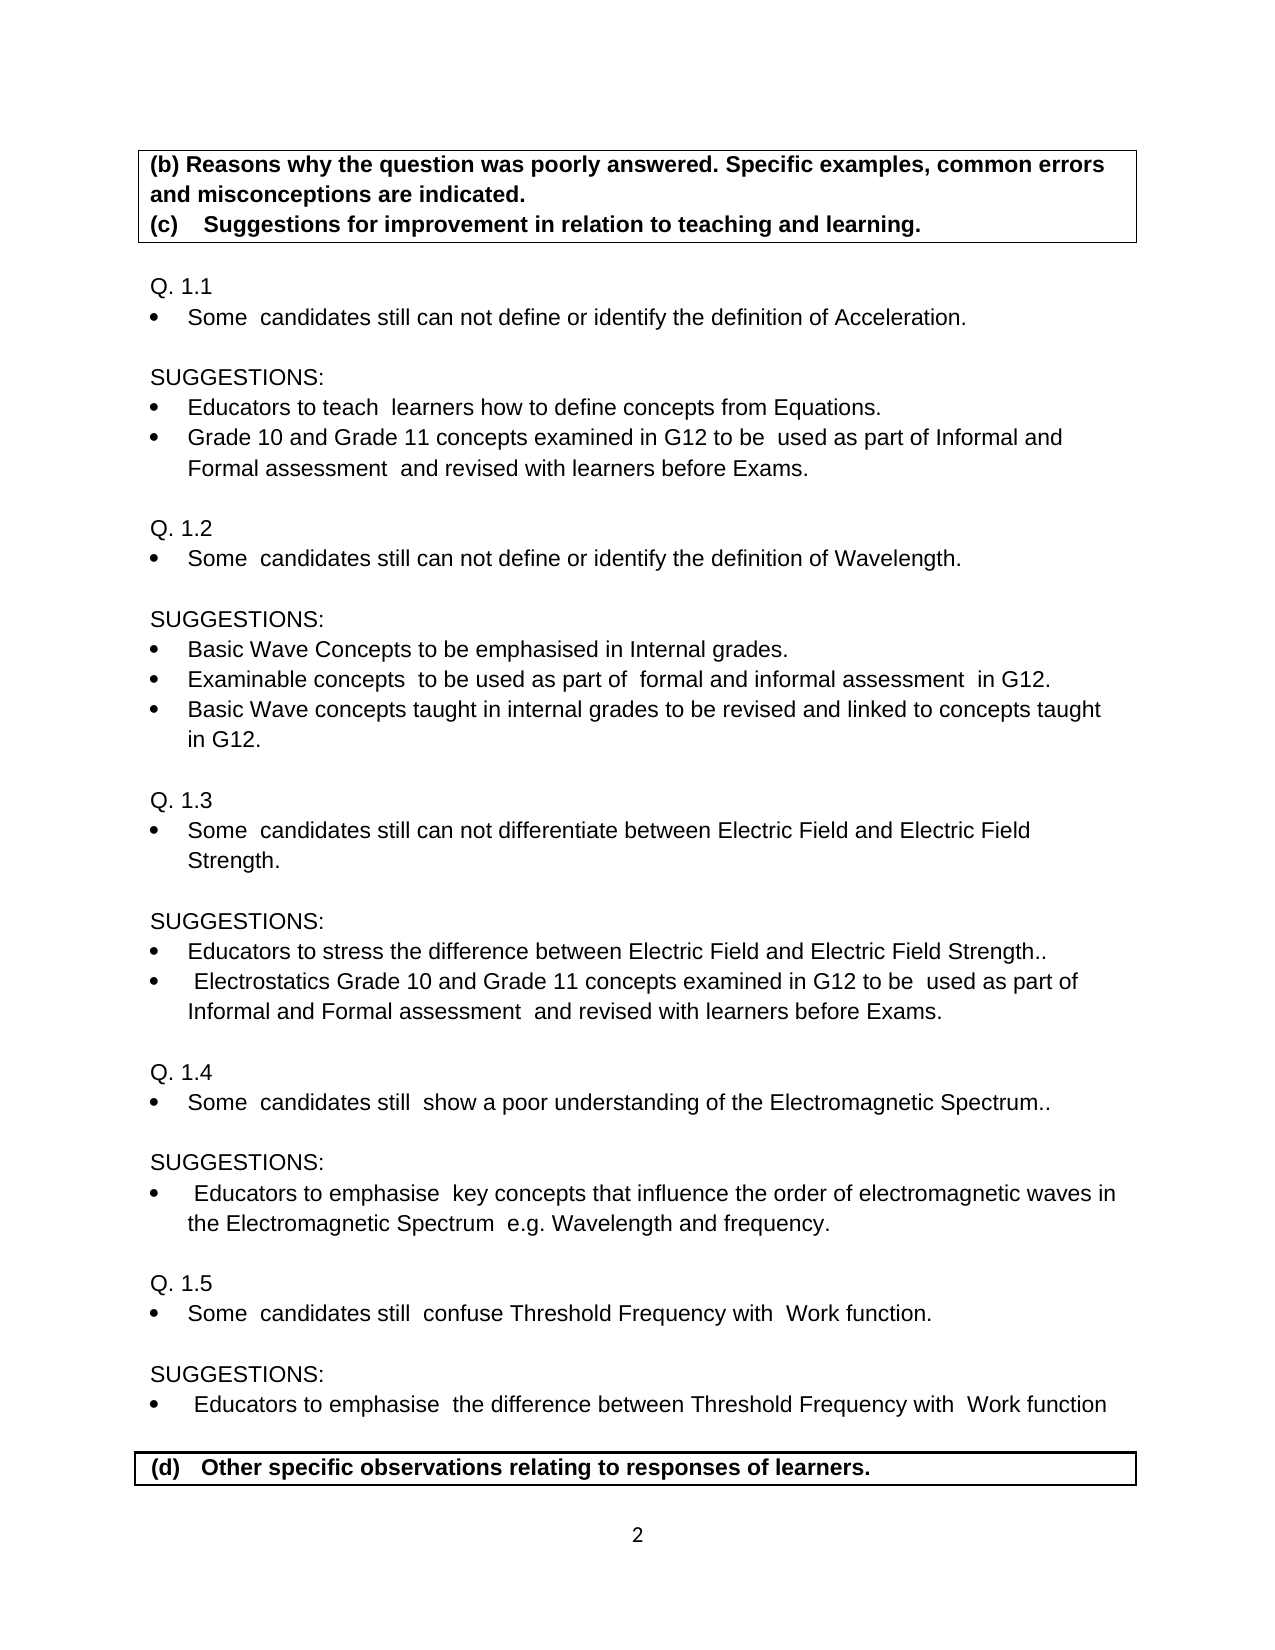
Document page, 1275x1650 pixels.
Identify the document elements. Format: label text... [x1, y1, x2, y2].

list Some candidates still can not differentiate between Electric Field and Electric Field Strength. [150, 817, 1125, 874]
list Some candidates still show a poor understanding of the Electromagnetic Spectrum.. [150, 1089, 1125, 1115]
text SUGGESTIONS: [150, 606, 1125, 632]
text SUGGESTIONS: [150, 908, 1125, 934]
text Q. 1.3 [150, 787, 1125, 813]
list Some candidates still can not define or identify the definition of Acceleration. [150, 303, 1125, 330]
list Educators to stress the difference between Electric Field and Electric Field Strength.. [150, 938, 1125, 964]
text Q. 1.1 [150, 273, 1125, 300]
table_header (d) Other specific observations relating to responses of learners. [136, 1454, 1135, 1484]
text Q. 1.5 [150, 1270, 1125, 1297]
list Educators to teach learners how to define concepts from Equations. [150, 394, 1125, 421]
list Examinable concepts to be used as part of formal and informal assessment in G12. [150, 666, 1125, 692]
list Some candidates still can not define or identify the definition of Wavelength. [150, 545, 1125, 572]
text SUGGESTIONS: [150, 1361, 1125, 1387]
text SUGGESTIONS: [150, 364, 1125, 390]
list Electrostatics Grade 10 and Grade 11 concepts examined in G12 to be used as part of Informal and Formal assessment and revised with learners before Exams. [150, 968, 1125, 1025]
text SUGGESTIONS: [150, 1149, 1125, 1176]
list Basic Wave concepts taught in internal grades to be revised and linked to concepts taught in G12. [150, 696, 1125, 753]
list Educators to emphasise key concepts that influence the order of electromagnetic waves in the Electromagnetic Spectrum e.g. Wavelength and frequency. [150, 1179, 1125, 1236]
list Some candidates still confuse Threshold Frequency with Work function. [150, 1300, 1125, 1327]
table_header (b) Reasons why the question was poorly answered. Specific examples, common errors and misconceptions are indicated. (c) Suggestions for improvement in relation to teaching and learning. [139, 151, 1136, 242]
list Basic Wave Concepts to be emphasised in Internal grades. [150, 636, 1125, 662]
text Q. 1.2 [150, 515, 1125, 541]
list Grade 10 and Grade 11 concepts examined in G12 to be used as part of Informal and Formal assessment and revised with learners before Exams. [150, 424, 1125, 481]
list Educators to emphasise the difference between Threshold Frequency with Work function [150, 1391, 1125, 1417]
text Q. 1.4 [150, 1059, 1125, 1085]
